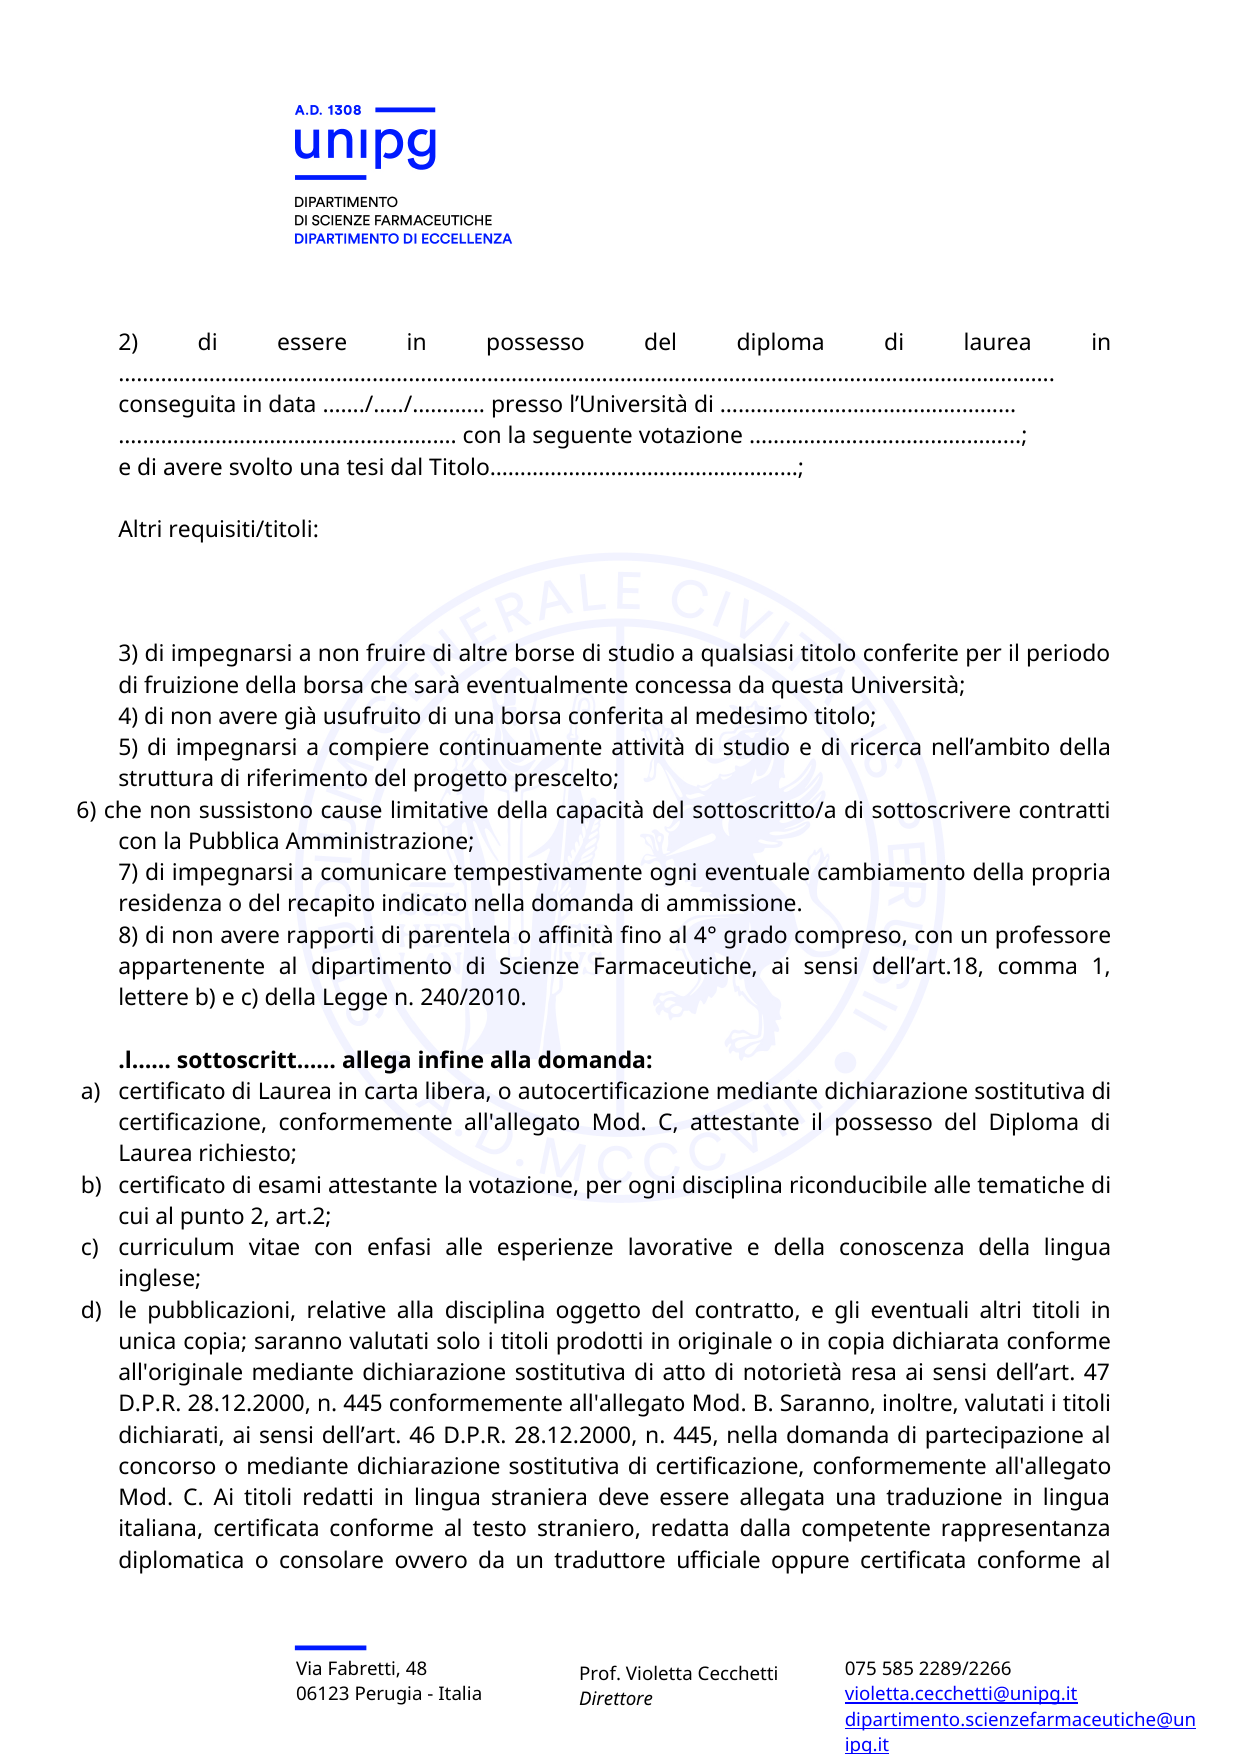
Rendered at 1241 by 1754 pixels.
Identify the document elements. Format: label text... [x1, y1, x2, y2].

text 7) di impegnarsi a comunicare tempestivamente ogni eventuale cambiamento della propria residenza o del recapito indicato nella domanda di ammissione. [118, 856, 1112, 919]
text ….……………………………………………. con la seguente votazione ……………………………………...; [118, 419, 1112, 450]
text .l…… sottoscritt…… allega infine alla domanda: [118, 1044, 1112, 1075]
text 6) che non sussistono cause limitative della capacità del sottoscritto/a di sottoscrivere contratti con la Pubblica Amministrazione; [76, 794, 1112, 856]
text 5) di impegnarsi a compiere continuamente attività di studio e di ricerca nell’ambito della struttura di riferimento del progetto prescelto; [118, 731, 1112, 794]
list certificato di esami attestante la votazione, per ogni disciplina riconducibile alle tematiche di cui al punto 2, art.2; [81, 1169, 1112, 1231]
text e di avere svolto una tesi dal Titolo……………………………………………; [118, 450, 1112, 481]
text 2) di essere in possesso del diploma di laurea in ……………………………………………………………………………………………………………………………….………. conseguita in data ……./…../………... presso l’Università di ………………………………….……… [118, 325, 1112, 419]
list certificato di Laurea in carta libera, o autocertificazione mediante dichiarazione sostitutiva di certificazione, conformemente all'allegato Mod. C, attestante il possesso del Diploma di Laurea richiesto; [81, 1075, 1112, 1169]
text 8) di non avere rapporti di parentela o affinità fino al 4° grado compreso, con un professore appartenente al dipartimento di Scienze Farmaceutiche, ai sensi dell’art.18, comma 1, lettere b) e c) della Legge n. 240/2010. [118, 919, 1112, 1012]
text Altri requisiti/titoli: [118, 512, 1112, 544]
picture [0, 0, 1241, 1754]
picture [864, 1742, 869, 1750]
list curriculum vitae con enfasi alle esperienze lavorative e della conoscenza della lingua inglese; [81, 1231, 1112, 1294]
text 3) di impegnarsi a non fruire di altre borse di studio a qualsiasi titolo conferite per il periodo di fruizione della borsa che sarà eventualmente concessa da questa Università; [118, 637, 1112, 700]
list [81, 1294, 1112, 1575]
text 4) di non avere già usufruito di una borsa conferita al medesimo titolo; [118, 700, 1112, 731]
